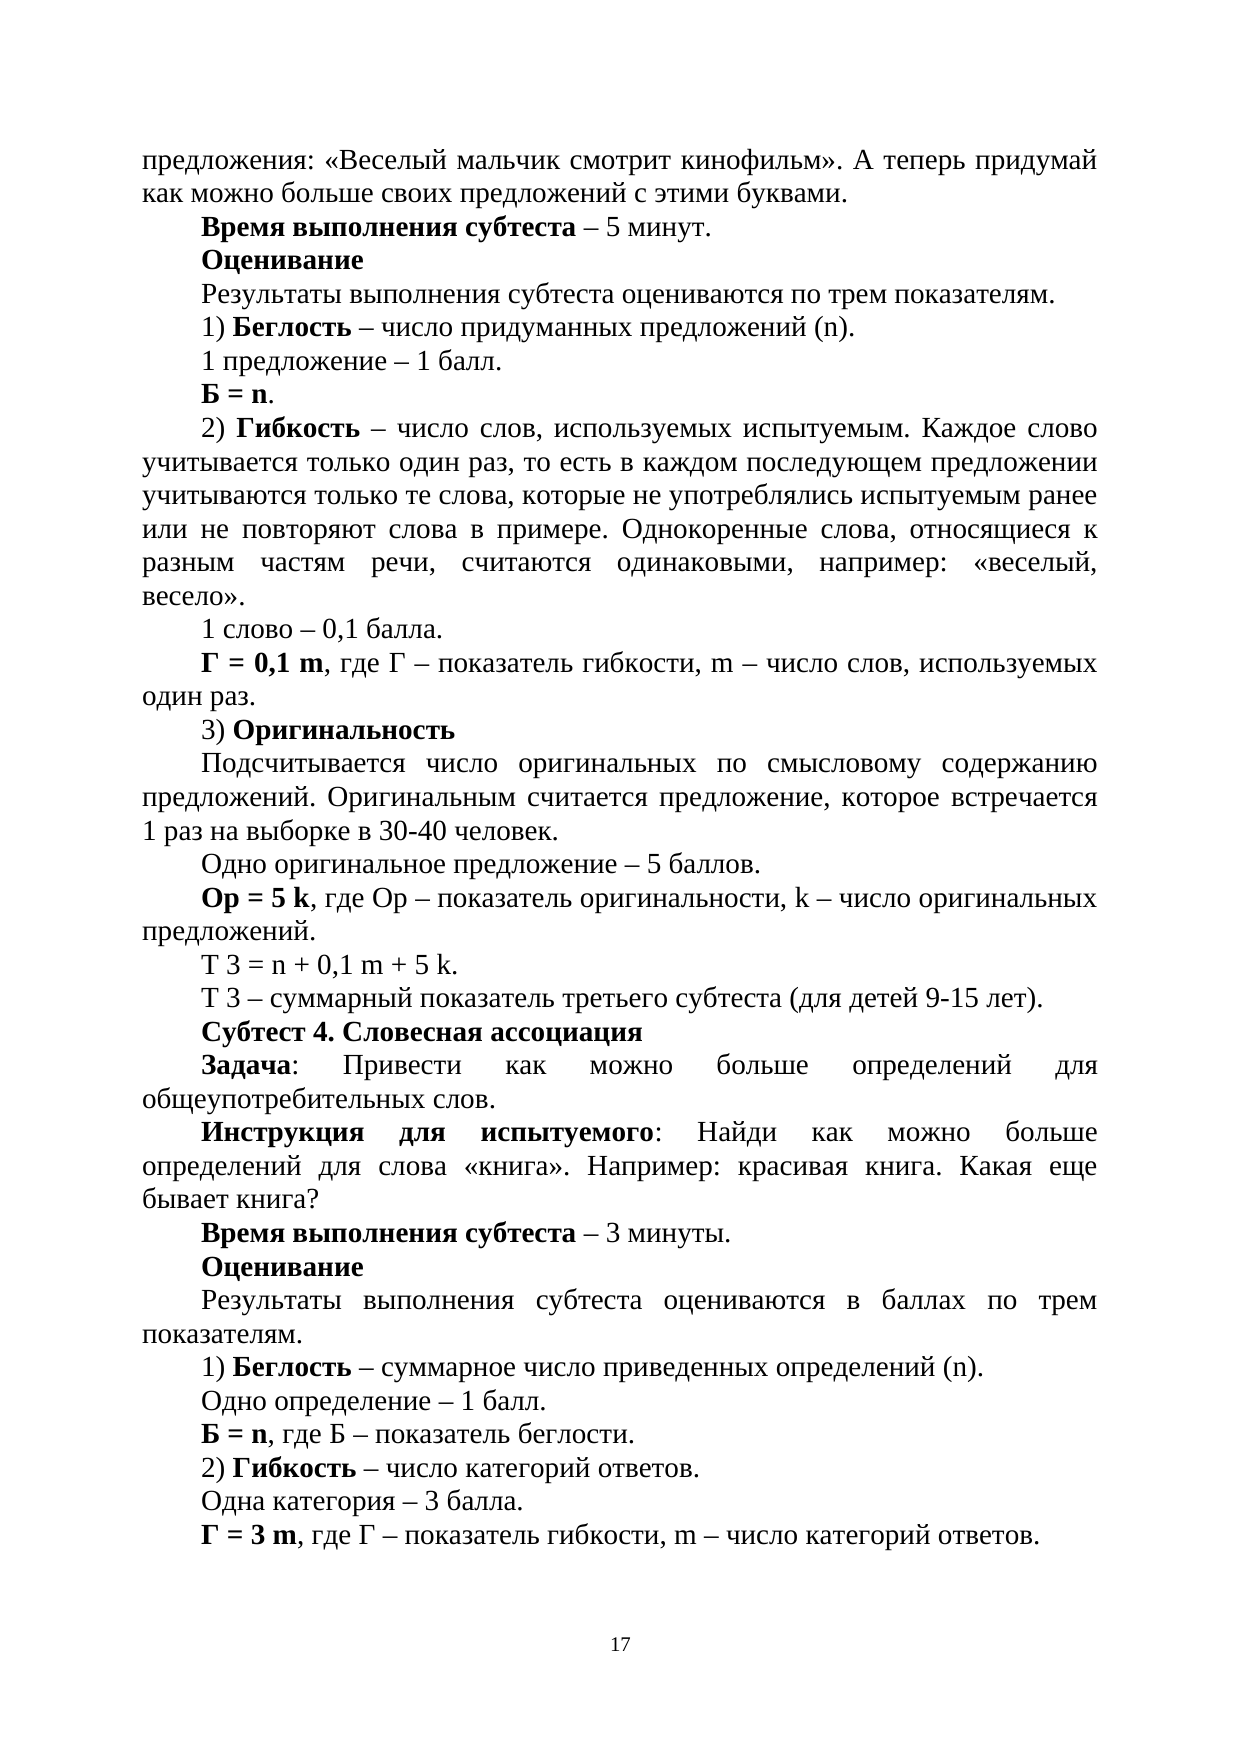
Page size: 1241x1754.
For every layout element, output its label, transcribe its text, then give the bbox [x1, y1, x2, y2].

text 2) Гибкость – число категорий ответов. [142, 1450, 1098, 1483]
text Б = n. [142, 377, 1098, 410]
subtitle Оценивание [142, 1249, 1098, 1282]
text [142, 142, 1098, 209]
text Время выполнения субтеста – 5 минут. [142, 209, 1098, 242]
text Ор = 5 k, где Ор – показатель оригинальности, k – число оригинальных предложений. [142, 880, 1098, 947]
text 1 предложение – 1 балл. [142, 343, 1098, 377]
text Т 3 – суммарный показатель третьего субтеста (для детей 9-15 лет). [142, 980, 1098, 1014]
subtitle Оценивание [142, 242, 1098, 276]
text Подсчитывается число оригинальных по смысловому содержанию предложений. Оригинальным считается предложение, которое встречается 1 раз на выборке в 30-40 человек. [142, 746, 1098, 846]
text 3) Оригинальность [142, 712, 1098, 746]
text 2) Гибкость – число слов, используемых испытуемым. Каждое слово учитывается только один раз, то есть в каждом последующем предложении учитываются только те слова, которые не употреблялись испытуемым ранее или не повторяют слова в примере. Однокоренные слова, относящиеся к разным частям речи, считаются одинаковыми, например: «веселый, весело». [142, 410, 1098, 611]
text Результаты выполнения субтеста оцениваются по трем показателям. [142, 276, 1098, 309]
text Г = , где Г – показатель гибкости, m – число категорий ответов. [142, 1517, 1098, 1551]
text Инструкция для испытуемого: Найди как можно больше определений для слова «книга». Например: красивая книга. Какая еще бывает книга? [142, 1114, 1098, 1215]
text 1) Беглость – число придуманных предложений (n). [142, 309, 1098, 343]
subtitle Субтест 4. Словесная ассоциация [142, 1014, 1098, 1047]
text 1) Беглость – суммарное число приведенных определений (n). [142, 1349, 1098, 1383]
text Результаты выполнения субтеста оцениваются в баллах по трем показателям. [142, 1282, 1098, 1349]
text Одно определение – 1 балл. [142, 1383, 1098, 1416]
text Г = , где Г – показатель гибкости, m – число слов, используемых один раз. [142, 645, 1098, 712]
text 1 слово – 0,1 балла. [142, 611, 1098, 645]
text Т 3 = n + + 5 k. [142, 947, 1098, 980]
text Время выполнения субтеста – 3 минуты. [142, 1215, 1098, 1249]
text Задача: Привести как можно больше определений для общеупотребительных слов. [142, 1047, 1098, 1114]
text Одно оригинальное предложение – 5 баллов. [142, 846, 1098, 880]
text Одна категория – 3 балла. [142, 1483, 1098, 1517]
text Б = n, где Б – показатель беглости. [142, 1416, 1098, 1450]
